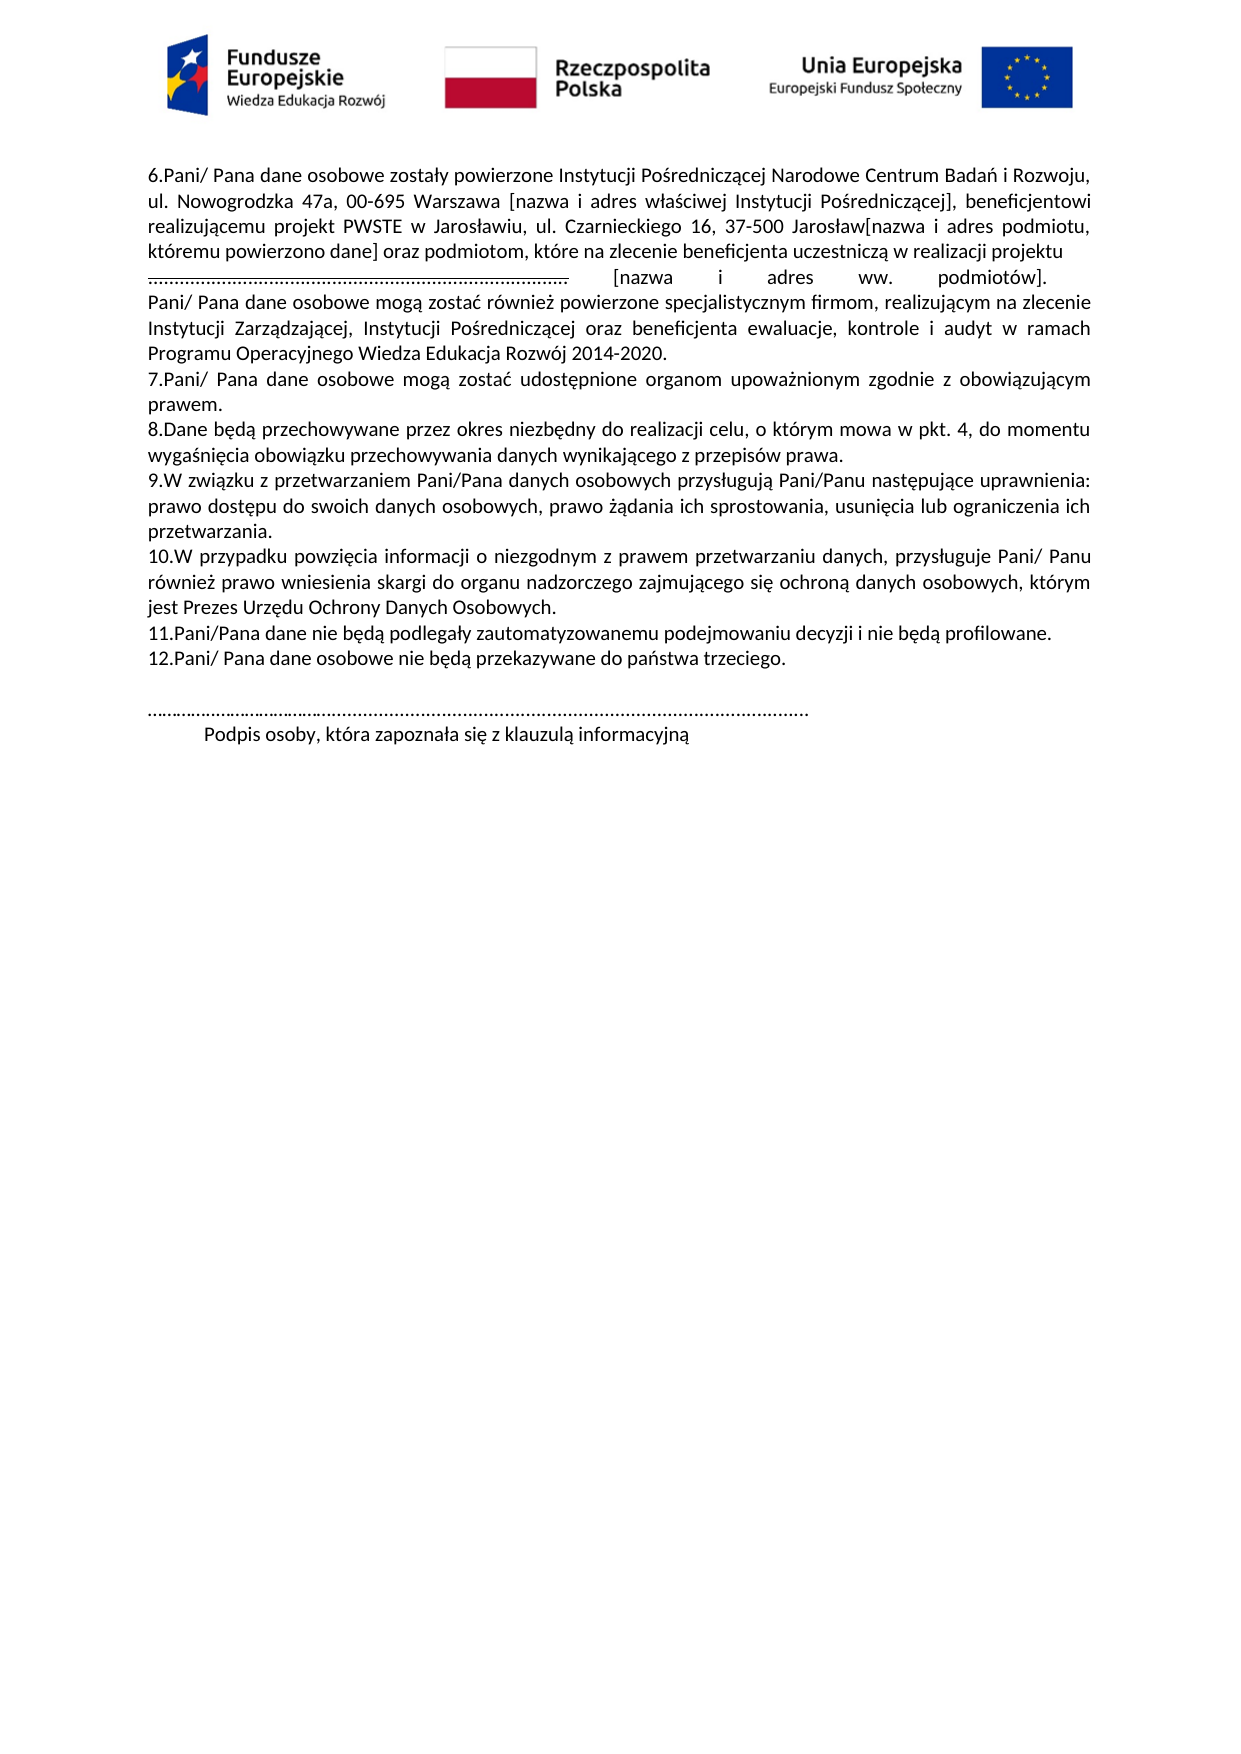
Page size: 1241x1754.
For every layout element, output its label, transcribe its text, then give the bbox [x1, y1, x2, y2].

text Podpis osoby, która zapoznała się z klauzulą informacyjną [148, 722, 1093, 747]
text 10.W przypadku powzięcia informacji o niezgodnym z prawem przetwarzaniu danych, przysługuje Pani/ Panu również prawo wniesienia skargi do organu nadzorczego zajmującego się ochroną danych osobowych, którym jest Prezes Urzędu Ochrony Danych Osobowych. [148, 544, 1093, 620]
text 8.Dane będą przechowywane przez okres niezbędny do realizacji celu, o którym mowa w pkt. 4, do momentu wygaśnięcia obowiązku przechowywania danych wynikającego z przepisów prawa. [148, 417, 1093, 467]
text …………..……………………........................................................................................... [148, 696, 1093, 722]
text 7.Pani/ Pana dane osobowe mogą zostać udostępnione organom upoważnionym zgodnie z obowiązującym prawem. [148, 366, 1093, 417]
text 11.Pani/Pana dane nie będą podlegały zautomatyzowanemu podejmowaniu decyzji i nie będą profilowane. [148, 620, 1093, 645]
text 6.Pani/ Pana dane osobowe zostały powierzone Instytucji Pośredniczącej Narodowe Centrum Badań i Rozwoju, ul. Nowogrodzka 47a, 00-695 Warszawa [nazwa i adres właściwej Instytucji Pośredniczącej], beneficjentowi realizującemu projekt PWSTE w Jarosławiu, ul. Czarnieckiego 16, 37-500 Jarosław[nazwa i adres podmiotu, któremu powierzono dane] oraz podmiotom, które na zlecenie beneficjenta uczestniczą w realizacji projektu [148, 162, 1093, 264]
text 9.W związku z przetwarzaniem Pani/Pana danych osobowych przysługują Pani/Panu następujące uprawnienia: prawo dostępu do swoich danych osobowych, prawo żądania ich sprostowania, usunięcia lub ograniczenia ich przetwarzania. [148, 467, 1093, 544]
text 12.Pani/ Pana dane osobowe nie będą przekazywane do państwa trzeciego. [148, 645, 1093, 671]
picture [147, 14, 1093, 136]
text ................................................................................ [nazwa i adres ww. podmiotów]. Pani/ Pana dane osobowe mogą zostać również powierzone specjalistycznym firmom, realizującym na zlecenie Instytucji Zarządzającej, Instytucji Pośredniczącej oraz beneficjenta ewaluacje, kontrole i audyt w ramach Programu Operacyjnego Wiedza Edukacja Rozwój 2014-2020. [148, 264, 1093, 366]
